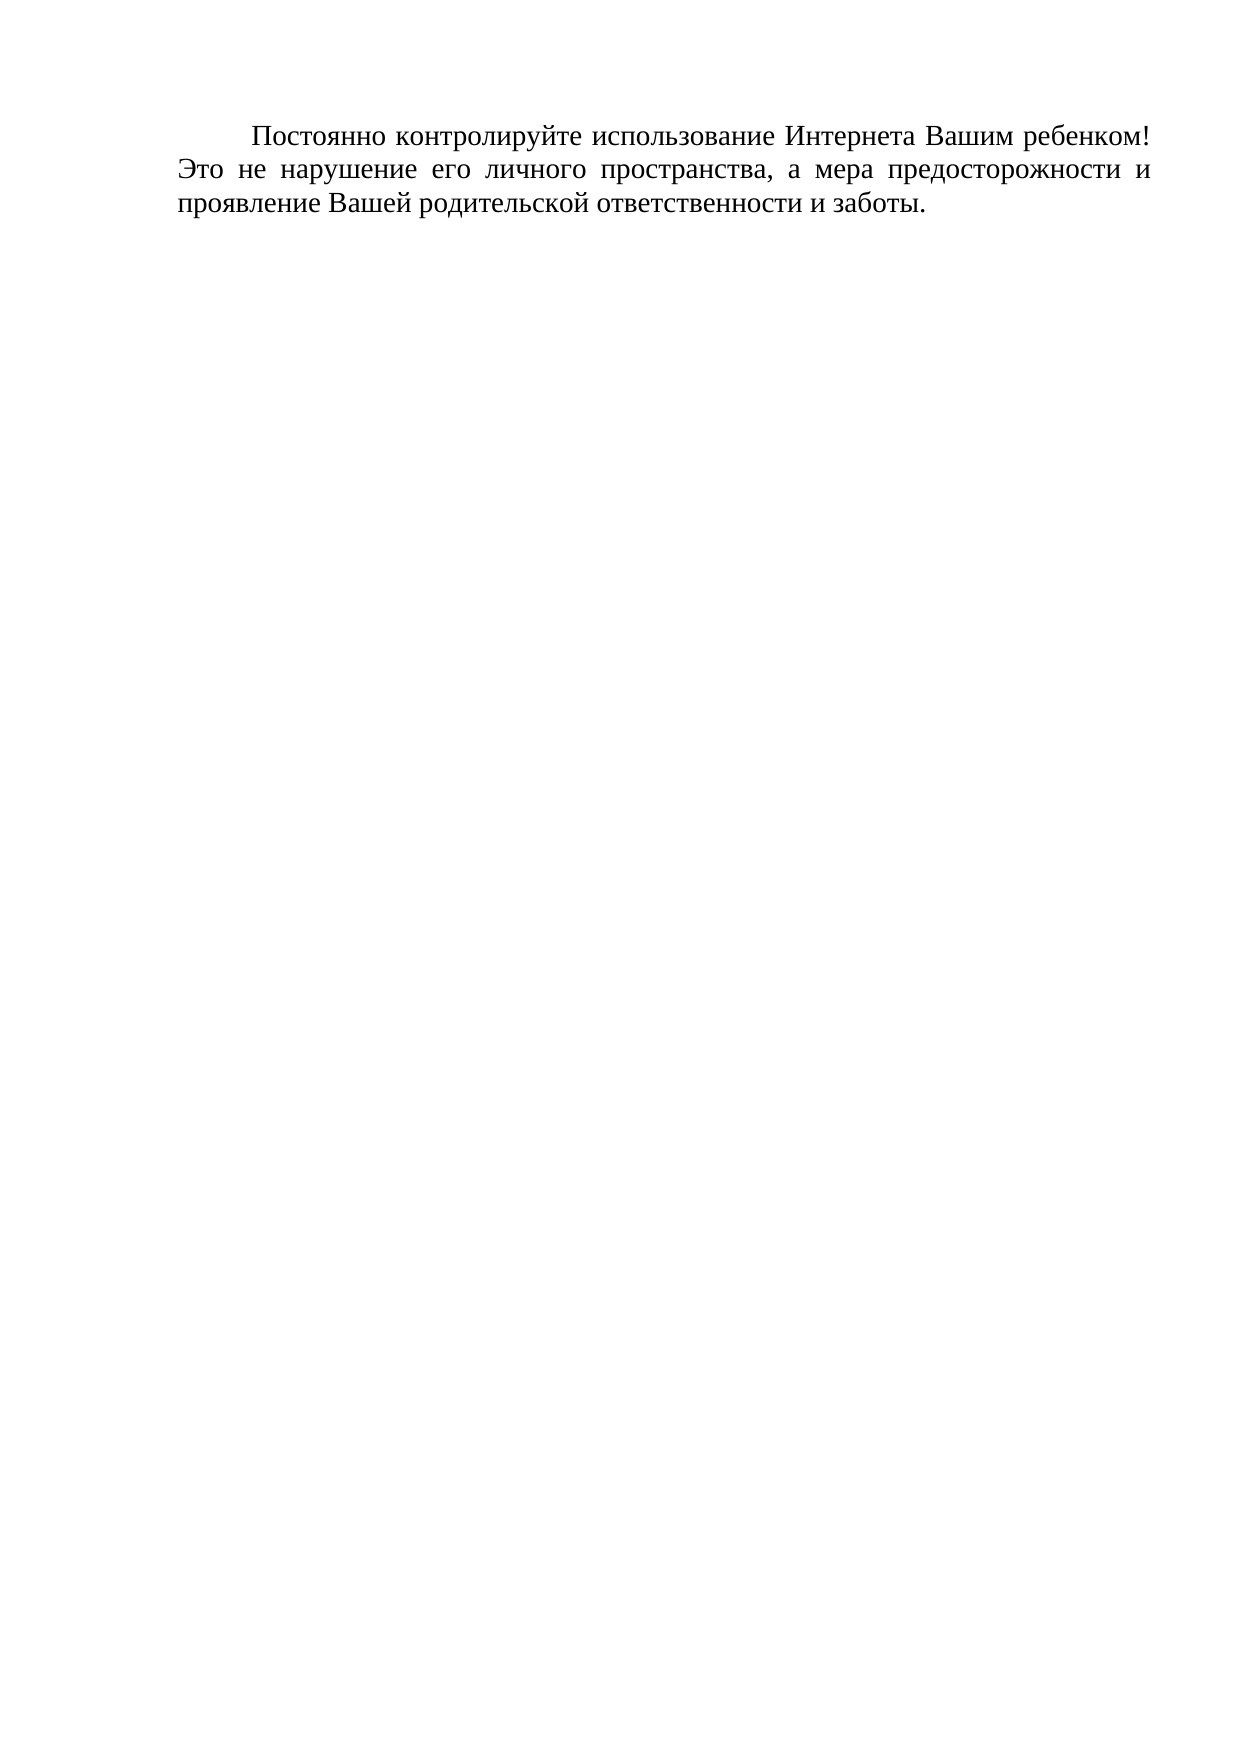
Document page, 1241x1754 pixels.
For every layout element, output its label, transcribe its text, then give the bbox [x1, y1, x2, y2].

text Постоянно контролируйте использование Интернета Вашим ребенком! Это не нарушение его личного пространства, а мера предосторожности и проявление Вашей родительской ответственности и заботы. [177, 118, 1152, 219]
